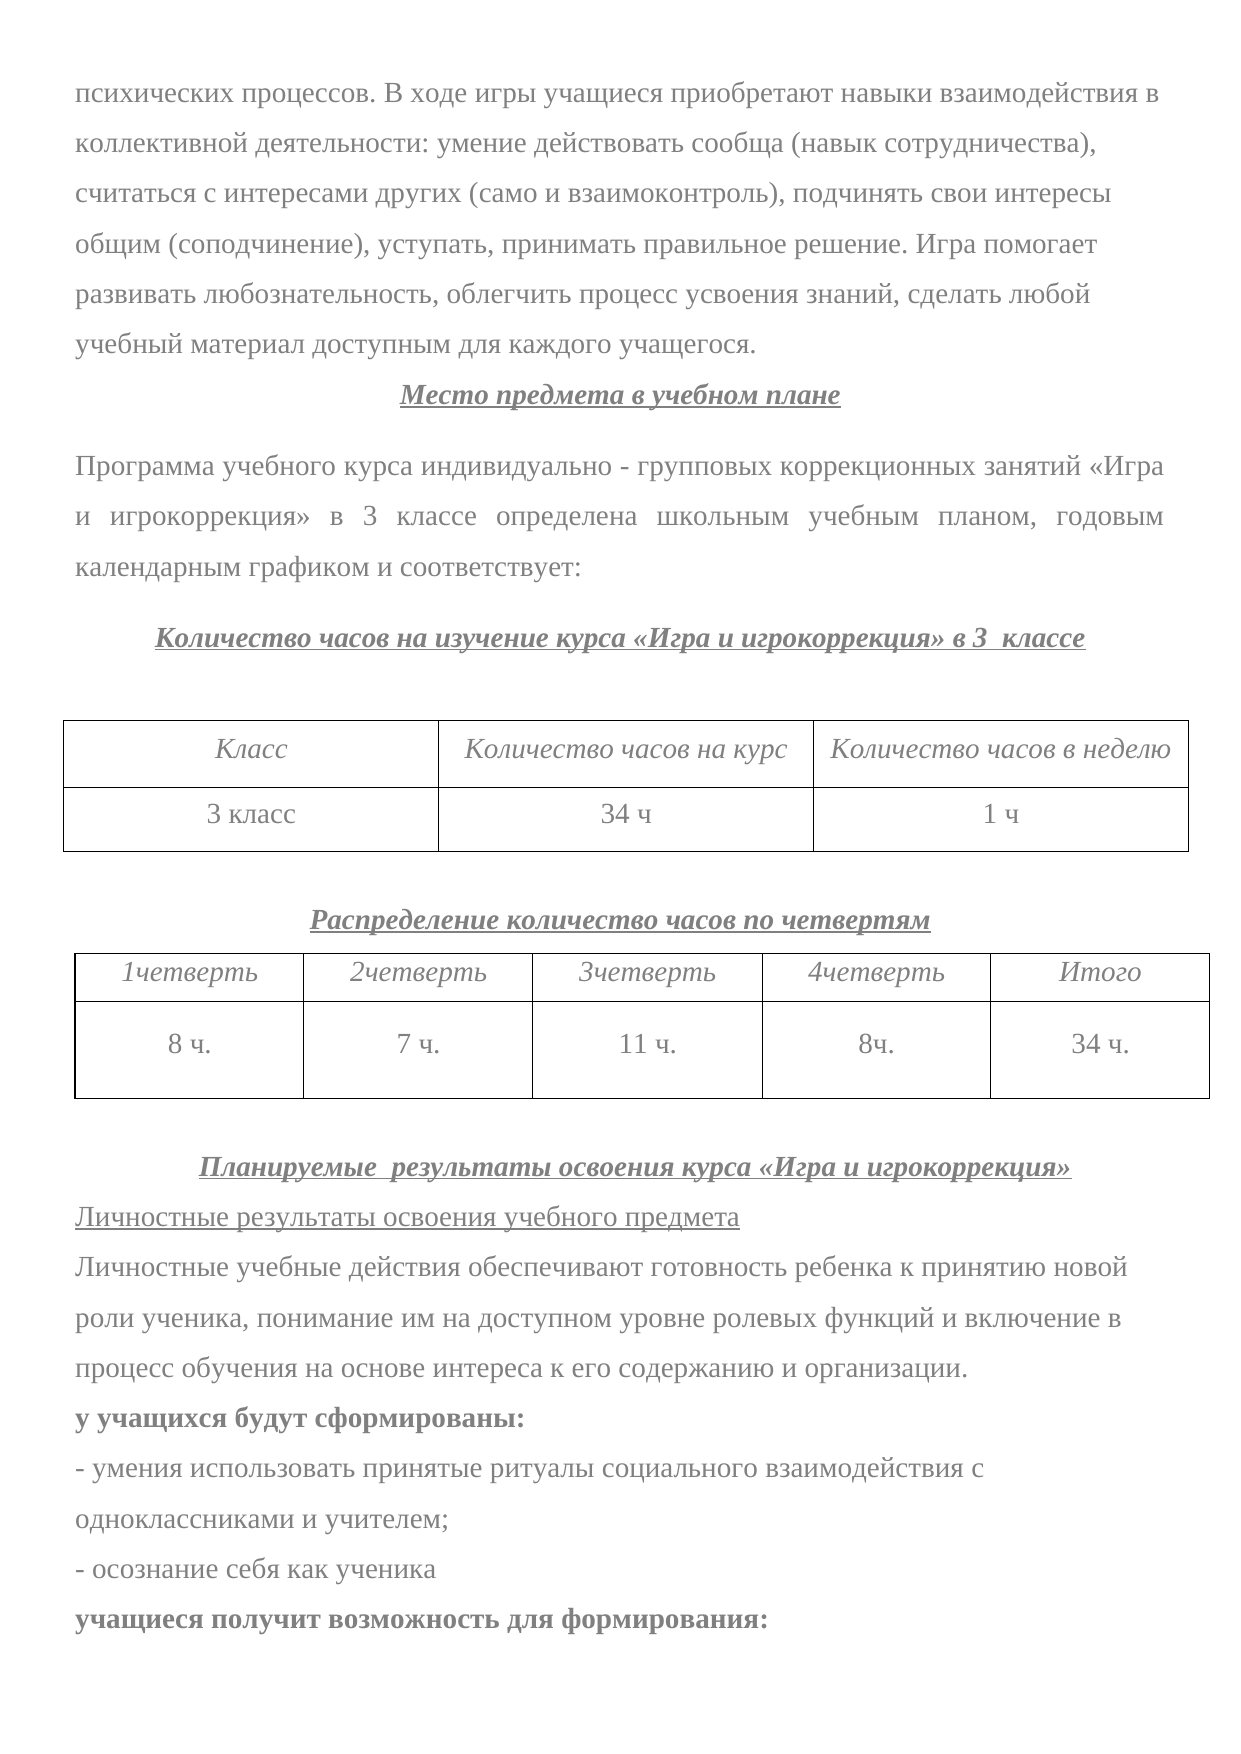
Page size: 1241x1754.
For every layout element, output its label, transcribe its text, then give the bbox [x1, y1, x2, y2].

text у учащихся будут сформированы: [75, 1400, 1165, 1434]
text Личностные результаты освоения учебного предмета [75, 1199, 1165, 1233]
table_cell 34 ч [439, 788, 813, 851]
table_cell 7 ч. [304, 1002, 532, 1097]
table_cell 3 класс [64, 788, 438, 851]
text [75, 75, 1165, 360]
text Количество часов на изучение курса «Игра и игрокоррекция» в 3 классе [75, 620, 1165, 653]
table_cell 8ч. [763, 1002, 990, 1097]
table_cell 34 ч. [991, 1002, 1209, 1097]
table_cell 8 ч. [76, 1002, 303, 1097]
text Распределение количество часов по четвертям [75, 902, 1165, 936]
text - осознание себя как ученика [75, 1551, 1165, 1585]
text - умения использовать принятые ритуалы социального взаимодействия с одноклассниками и учителем; [75, 1451, 1165, 1534]
table_header Количество часов в неделю [814, 721, 1188, 787]
table_cell 1 ч [814, 788, 1188, 851]
table_header Класс [64, 721, 438, 787]
table_header Количество часов на курс [439, 721, 813, 787]
text Личностные учебные действия обеспечивают готовность ребенка к принятию новой роли ученика, понимание им на доступном уровне ролевых функций и включение в процесс обучения на основе интереса к его содержанию и организации. [75, 1249, 1165, 1383]
table_header 3четверть [533, 954, 762, 1001]
text Место предмета в учебном плане [75, 377, 1165, 410]
text Планируемые результаты освоения курса «Игра и игрокоррекция» [104, 1149, 1165, 1182]
table_header Итого [991, 954, 1209, 1001]
table_cell 11 ч. [533, 1002, 762, 1097]
text учащиеся получит возможность для формирования: [75, 1602, 1224, 1635]
table_header 1четверть [76, 954, 303, 1001]
text Программа учебного курса индивидуально - групповых коррекционных занятий «Игра и игрокоррекция» в 3 классе определена школьным учебным планом, годовым календарным графиком и соответствует: [75, 448, 1165, 582]
table_header 4четверть [763, 954, 990, 1001]
table_header 2четверть [304, 954, 532, 1001]
